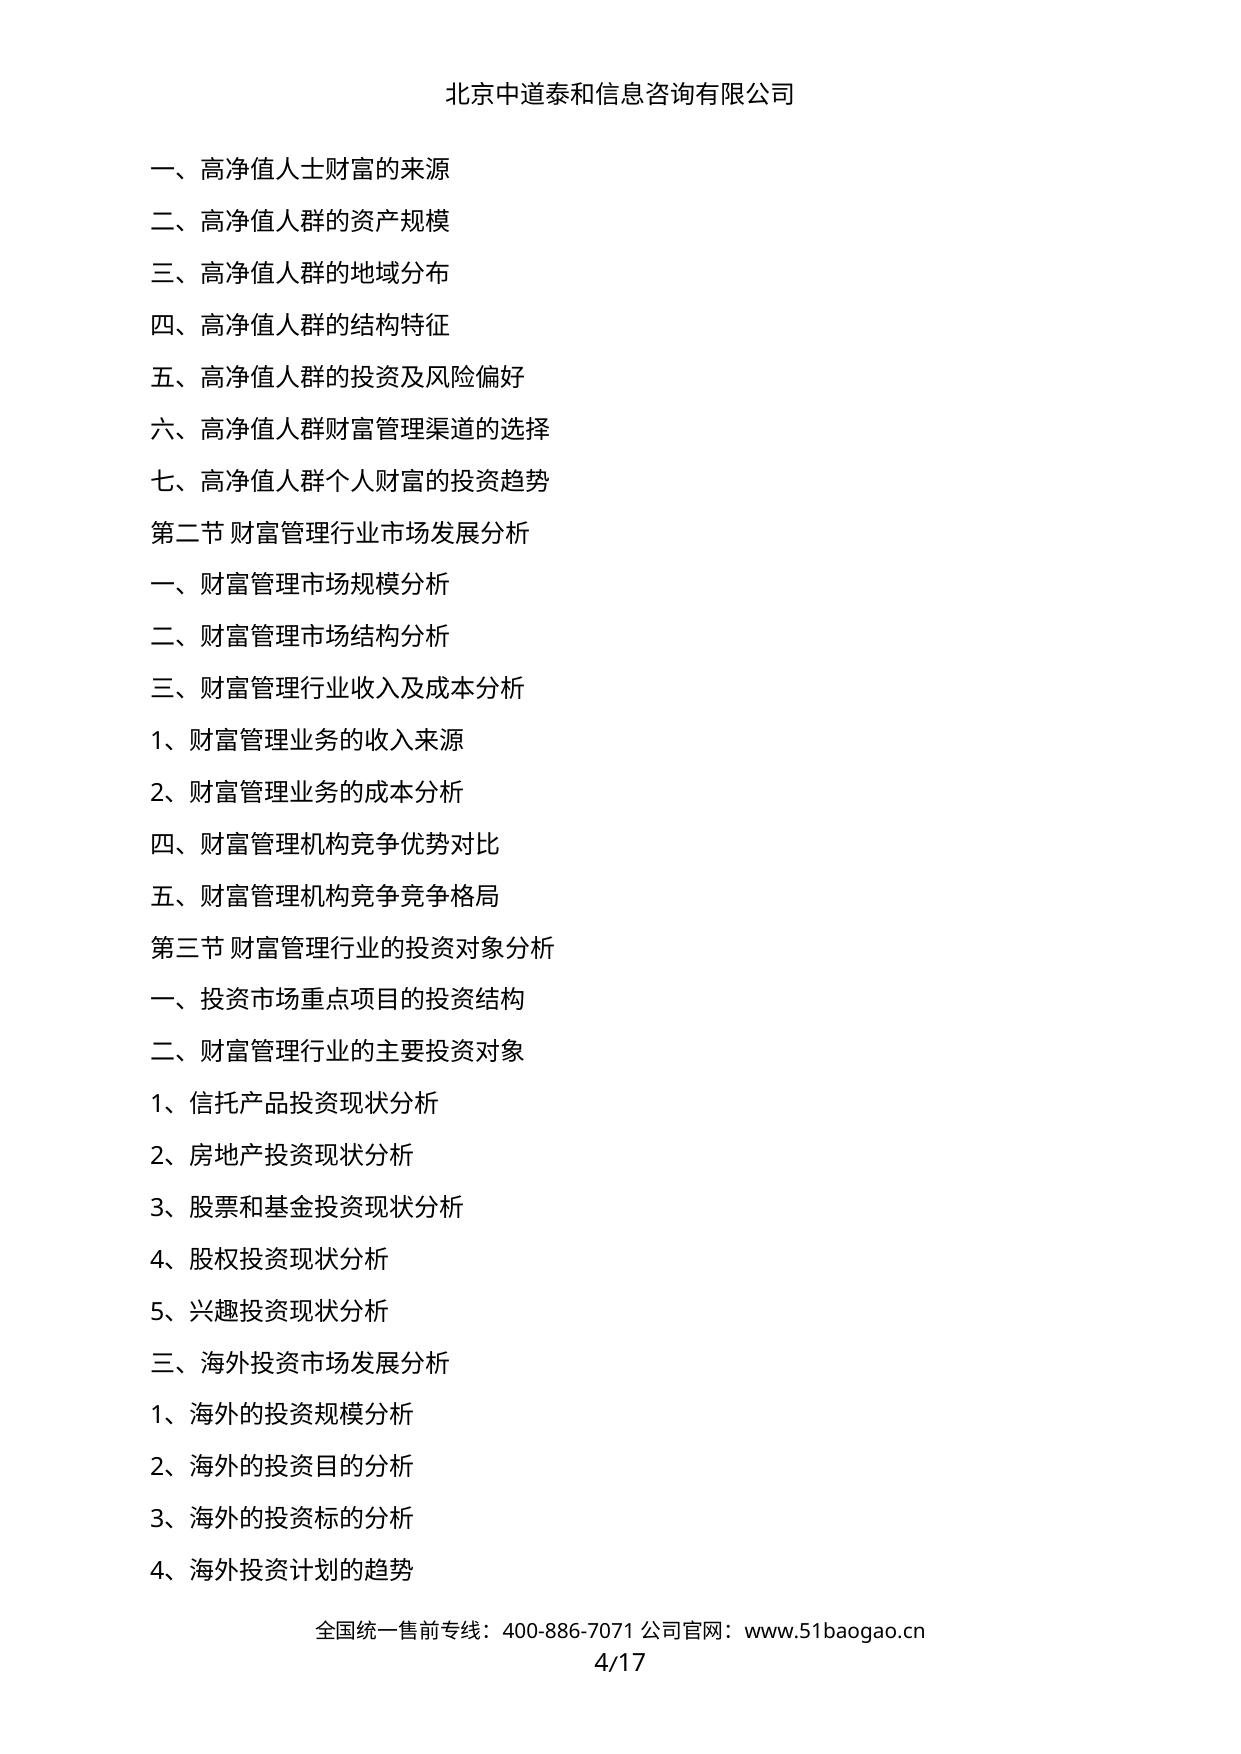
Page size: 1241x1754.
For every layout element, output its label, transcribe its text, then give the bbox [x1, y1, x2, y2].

text 三、高净值人群的地域分布 [150, 254, 1090, 290]
text 六、高净值人群财富管理渠道的选择 [150, 409, 1090, 446]
text 二、财富管理市场结构分析 [150, 617, 1090, 653]
text 第三节 财富管理行业的投资对象分析 [150, 928, 1090, 964]
text 二、财富管理行业的主要投资对象 [150, 1032, 1090, 1068]
text 二、高净值人群的资产规模 [150, 202, 1090, 238]
text 3、股票和基金投资现状分析 [150, 1187, 1090, 1224]
text 4、海外投资计划的趋势 [150, 1551, 1090, 1587]
text 三、海外投资市场发展分析 [150, 1343, 1090, 1379]
text 2、房地产投资现状分析 [150, 1136, 1090, 1172]
text 五、财富管理机构竞争竞争格局 [150, 876, 1090, 912]
text 2、海外的投资目的分析 [150, 1447, 1090, 1483]
text 一、高净值人士财富的来源 [150, 150, 1090, 186]
text 5、兴趣投资现状分析 [150, 1291, 1090, 1327]
text 五、高净值人群的投资及风险偏好 [150, 357, 1090, 394]
text 七、高净值人群个人财富的投资趋势 [150, 461, 1090, 497]
text 四、高净值人群的结构特征 [150, 306, 1090, 342]
text 第二节 财富管理行业市场发展分析 [150, 513, 1090, 549]
text 1、海外的投资规模分析 [150, 1395, 1090, 1431]
text 一、投资市场重点项目的投资结构 [150, 980, 1090, 1016]
text 2、财富管理业务的成本分析 [150, 772, 1090, 809]
text 1、信托产品投资现状分析 [150, 1084, 1090, 1120]
text 3、海外的投资标的分析 [150, 1499, 1090, 1535]
text 三、财富管理行业收入及成本分析 [150, 669, 1090, 705]
text 1、财富管理业务的收入来源 [150, 721, 1090, 757]
text 4、股权投资现状分析 [150, 1239, 1090, 1276]
text 一、财富管理市场规模分析 [150, 565, 1090, 601]
text 四、财富管理机构竞争优势对比 [150, 824, 1090, 861]
